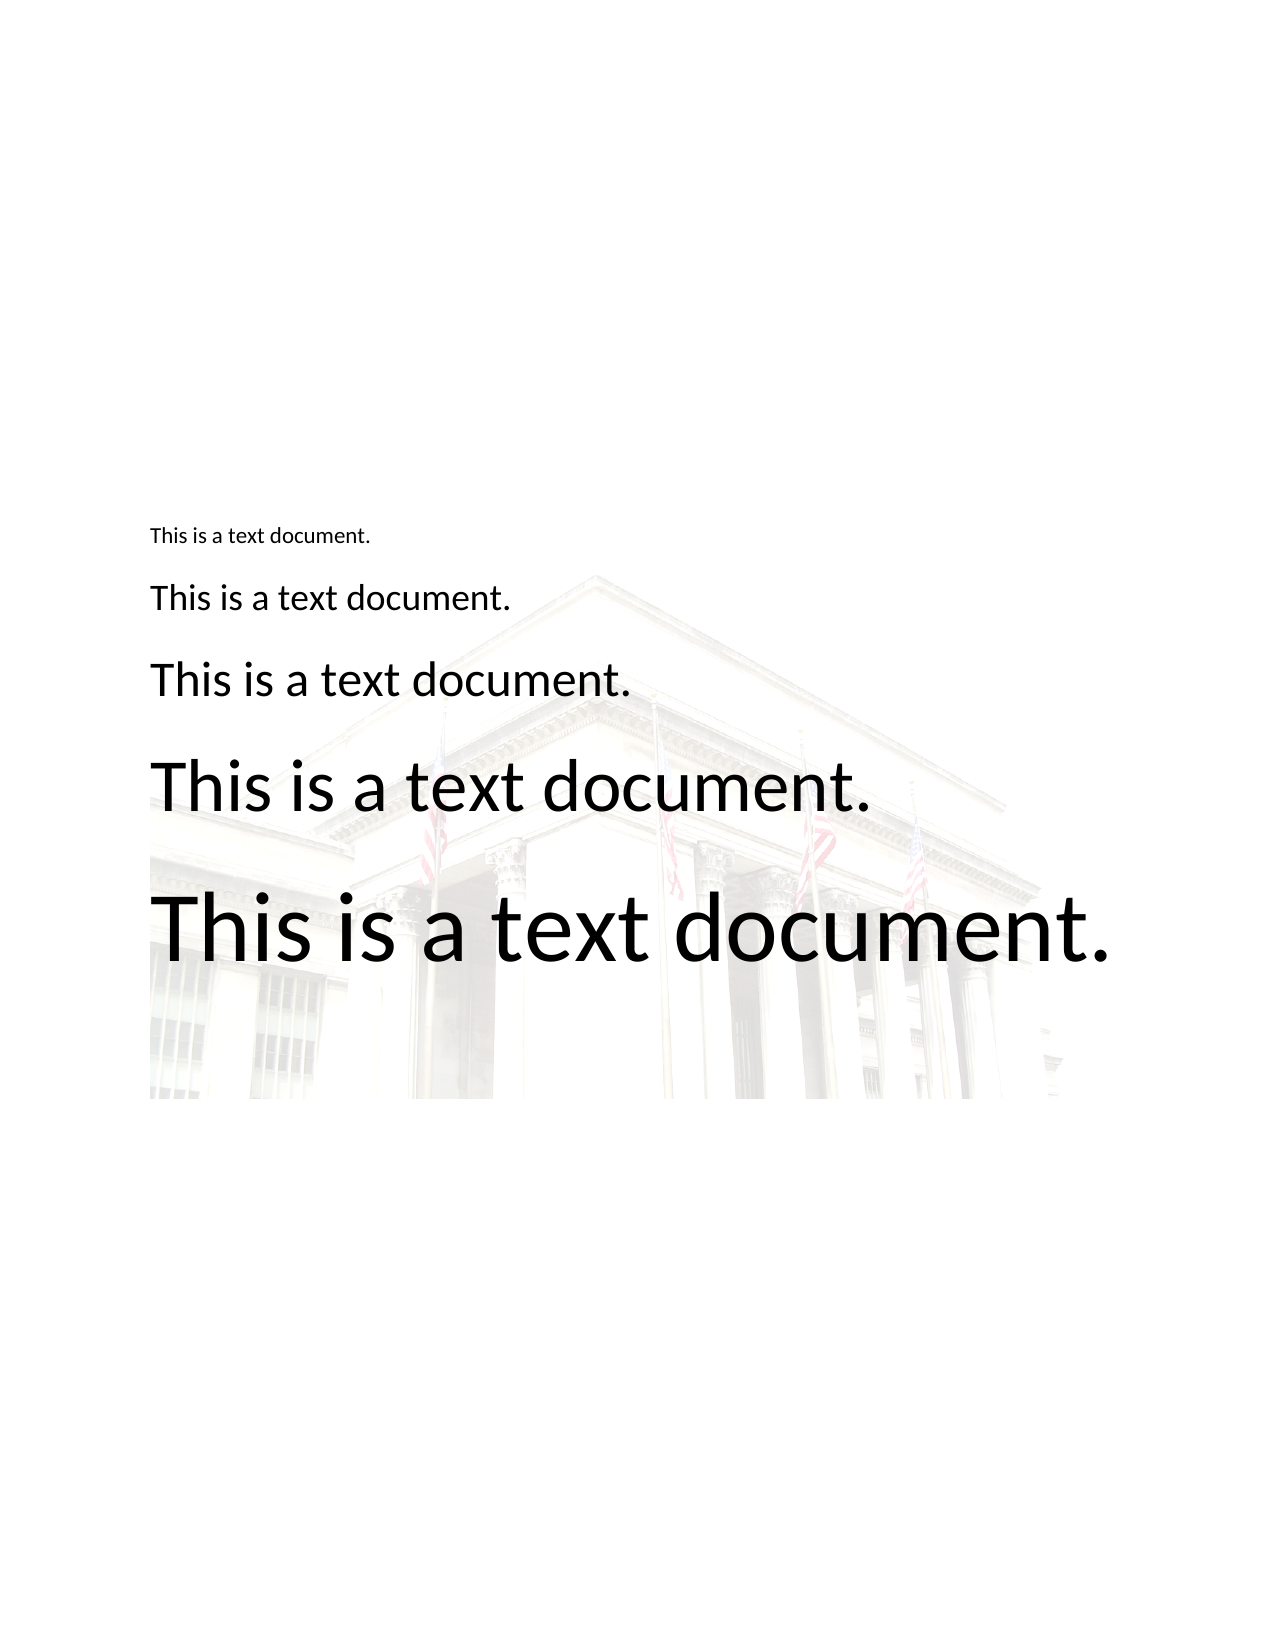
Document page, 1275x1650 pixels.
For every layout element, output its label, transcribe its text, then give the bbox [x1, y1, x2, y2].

text This is a text document. [150, 865, 1125, 987]
text This is a text document. [150, 648, 1125, 709]
text This is a text document. [150, 739, 1125, 830]
text This is a text document. [150, 574, 1125, 620]
text This is a text document. [150, 521, 1125, 549]
